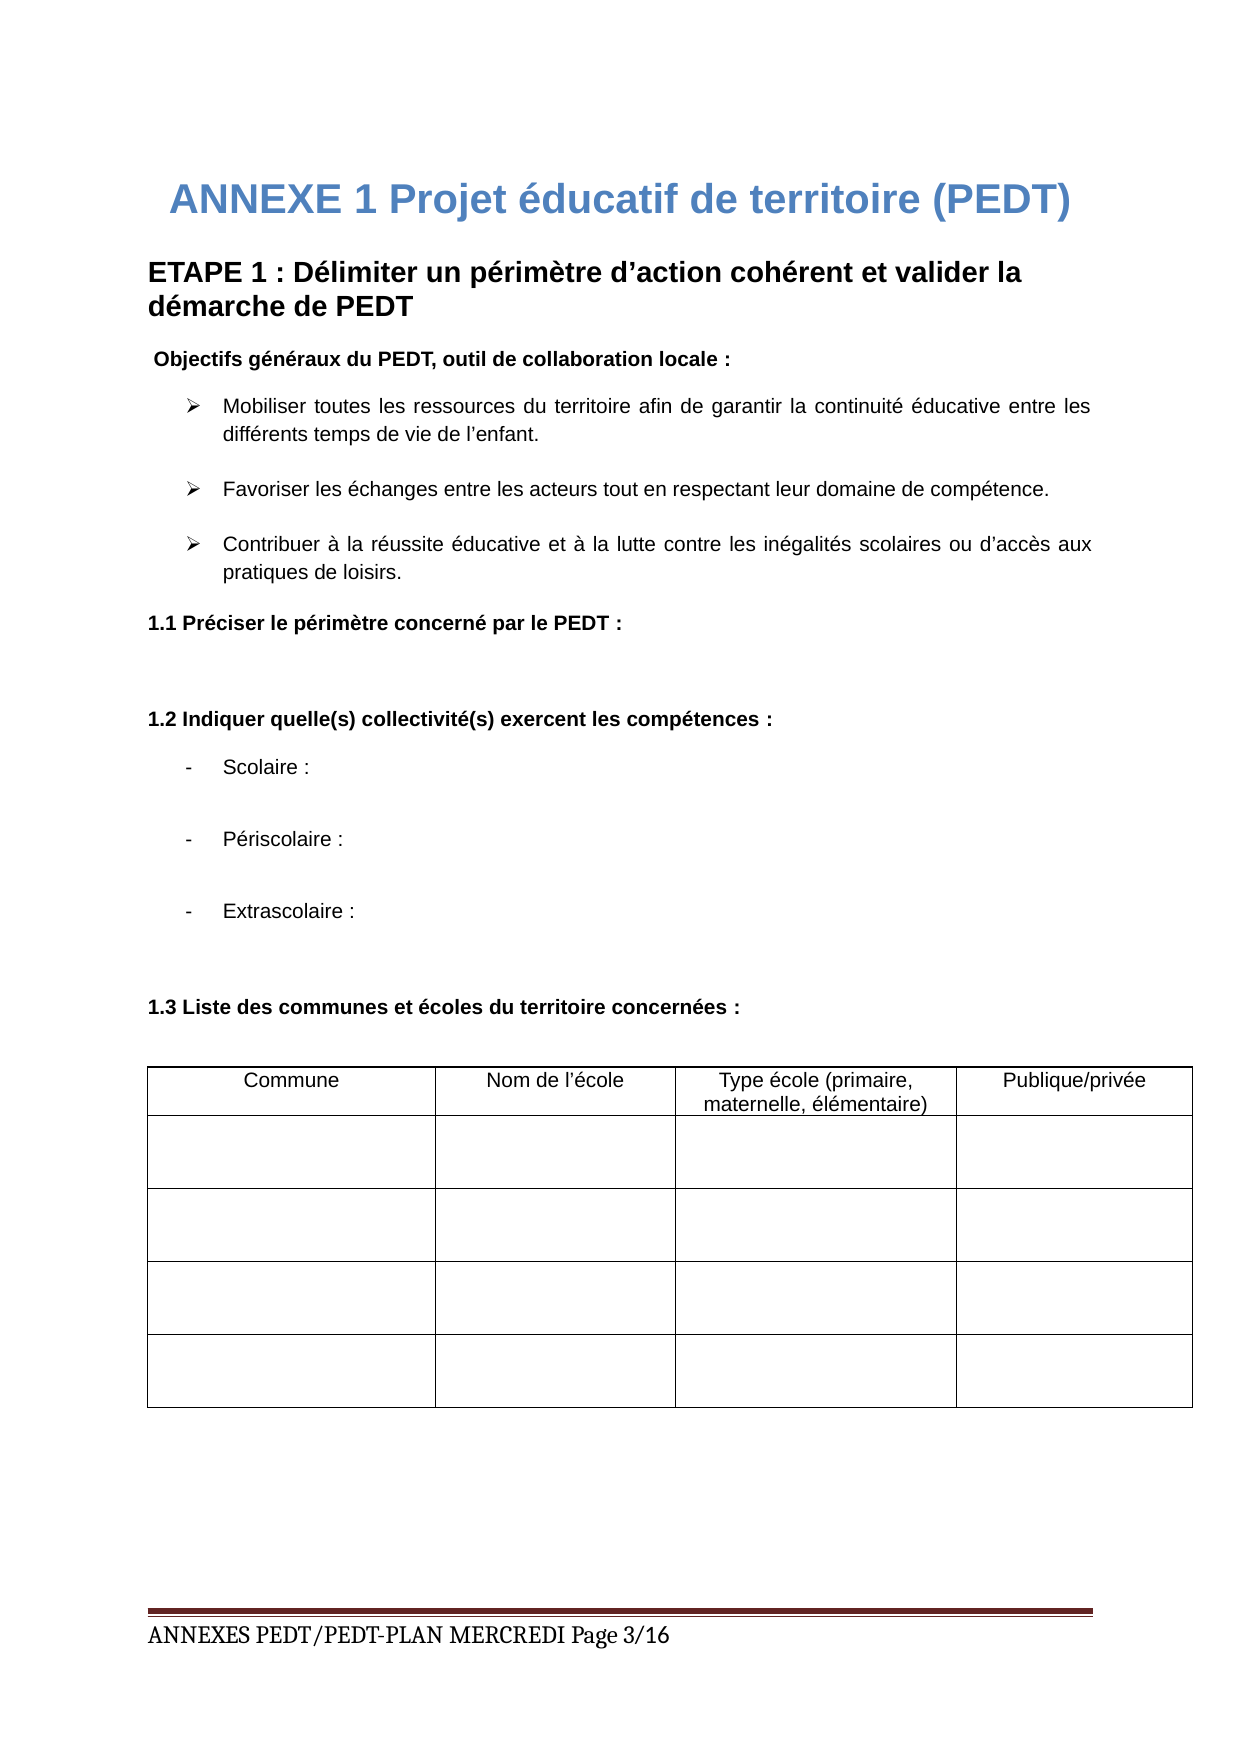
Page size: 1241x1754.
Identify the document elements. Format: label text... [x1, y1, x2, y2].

table_cell [957, 1189, 1192, 1261]
list Scolaire : [185, 755, 1093, 779]
table_cell [436, 1262, 675, 1334]
text ANNEXE 1 Projet éducatif de territoire (PEDT) [148, 174, 1093, 222]
text 1.2 Indiquer quelle(s) collectivité(s) exercent les compétences : [148, 707, 1093, 731]
table_cell [148, 1335, 435, 1407]
list Favoriser les échanges entre les acteurs tout en respectant leur domaine de compétence. [185, 477, 1093, 501]
table_cell [148, 1262, 435, 1334]
table_cell [148, 1116, 435, 1188]
table_header Commune [148, 1068, 435, 1115]
table_cell [436, 1116, 675, 1188]
text Objectifs généraux du PEDT, outil de collaboration locale : [148, 346, 1093, 370]
table_cell [676, 1262, 956, 1334]
list Périscolaire : [185, 827, 1093, 851]
table_cell [957, 1335, 1192, 1407]
table_header Publique/privée [957, 1068, 1192, 1115]
text ETAPE 1 : Délimiter un périmètre d’action cohérent et valider la démarche de PEDT [148, 255, 1093, 322]
table_cell [957, 1116, 1192, 1188]
table_header Nom de l’école [436, 1068, 675, 1115]
table_cell [436, 1189, 675, 1261]
table_header Type école (primaire, maternelle, élémentaire) [676, 1068, 956, 1115]
table_cell [676, 1335, 956, 1407]
text 1.3 Liste des communes et écoles du territoire concernées : [148, 994, 1093, 1018]
table_cell [957, 1262, 1192, 1334]
list Extrascolaire : [185, 899, 1093, 923]
table_cell [148, 1189, 435, 1261]
list Mobiliser toutes les ressources du territoire afin de garantir la continuité éducative entre les différents temps de vie de l’enfant. [185, 394, 1093, 446]
table_cell [676, 1116, 956, 1188]
list Contribuer à la réussite éducative et à la lutte contre les inégalités scolaires ou d’accès aux pratiques de loisirs. [185, 532, 1093, 584]
text 1.1 Préciser le périmètre concerné par le PEDT : [148, 611, 1093, 635]
table_cell [676, 1189, 956, 1261]
table_cell [436, 1335, 675, 1407]
